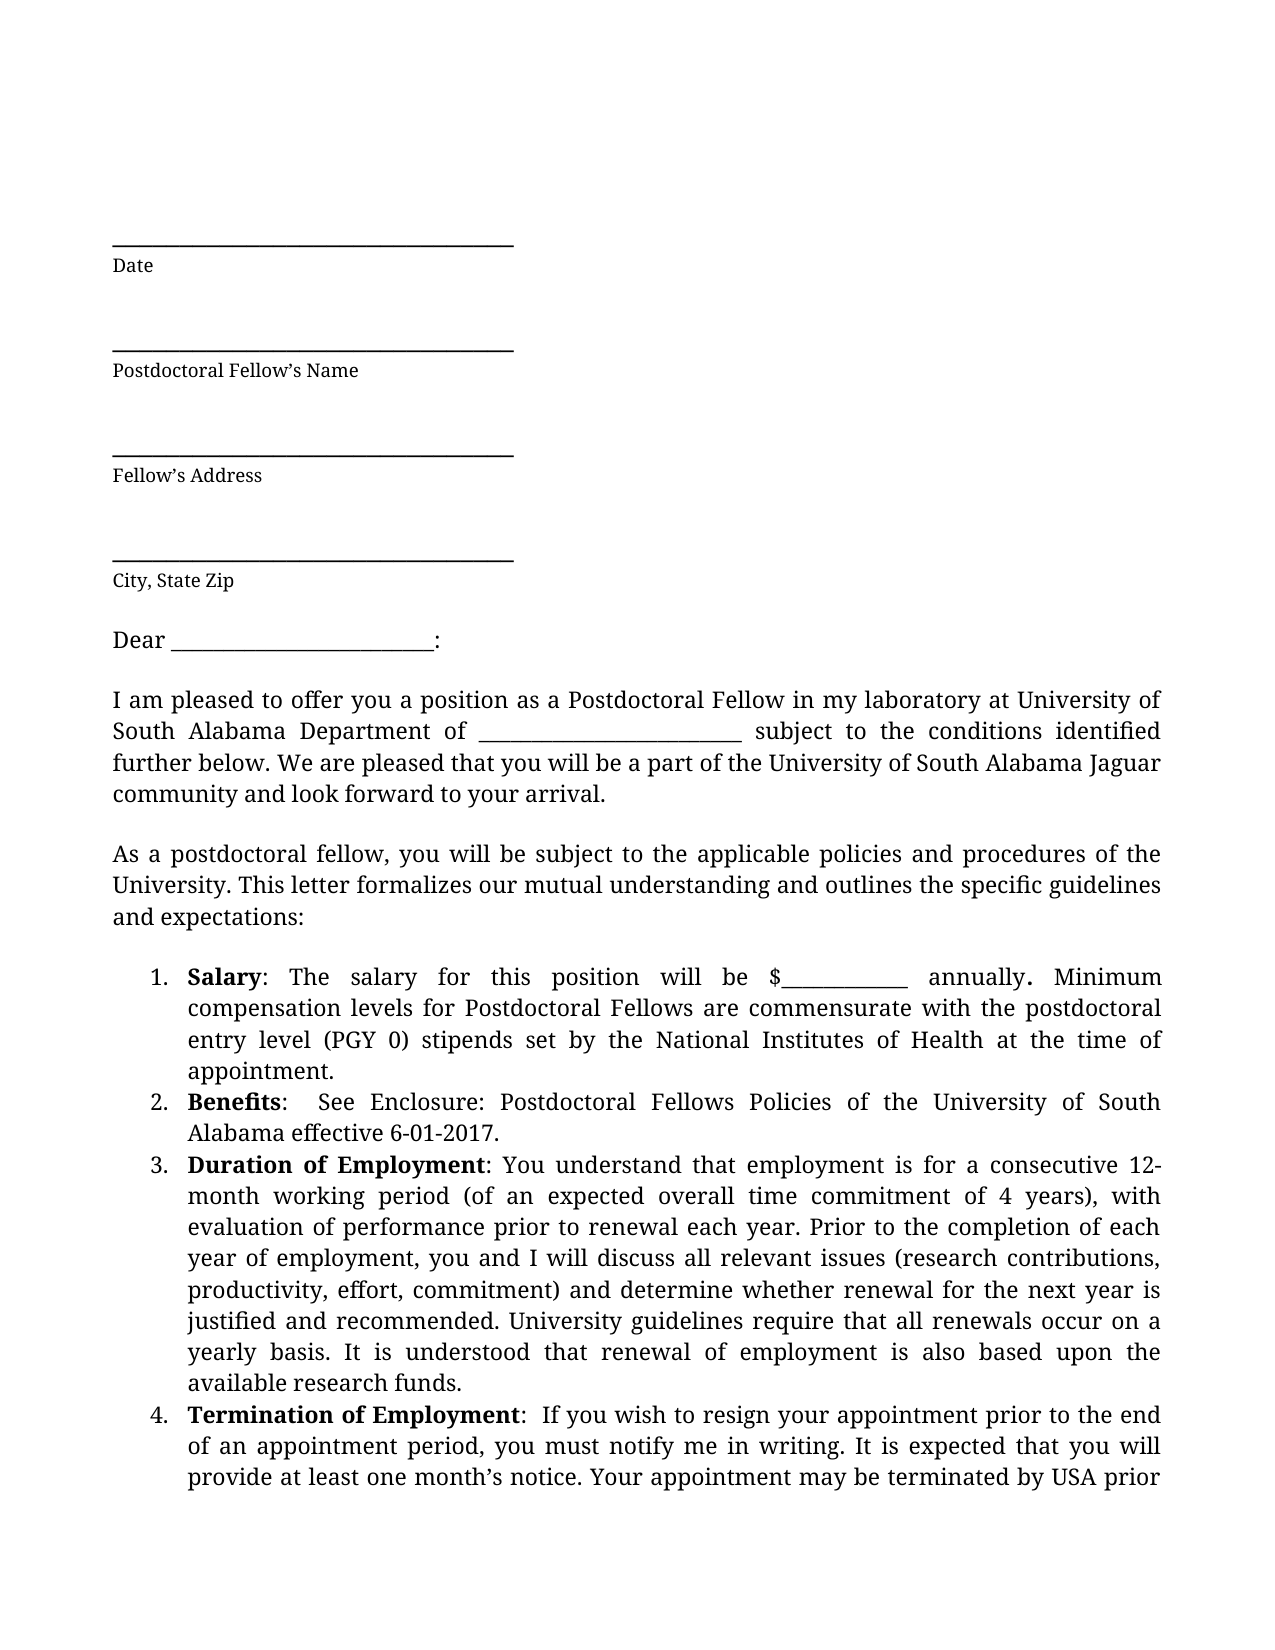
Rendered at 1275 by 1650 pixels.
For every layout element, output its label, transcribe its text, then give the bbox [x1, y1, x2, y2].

list Duration of Employment: You understand that employment is for a consecutive 12-month working period (of an expected overall time commitment of 4 years), with evaluation of performance prior to renewal each year. Prior to the completion of each year of employment, you and I will discuss all relevant issues (research contributions, productivity, effort, commitment) and determine whether renewal for the next year is justified and recommended. University guidelines require that all renewals occur on a yearly basis. It is understood that renewal of employment is also based upon the available research funds. [150, 1149, 1162, 1399]
text As a postdoctoral fellow, you will be subject to the applicable policies and procedures of the University. This letter formalizes our mutual understanding and outlines the specific guidelines and expectations: [112, 838, 1162, 932]
text Dear _________________________: [112, 624, 1162, 655]
text City, State Zip [112, 567, 1162, 592]
text ______________________________ [112, 527, 1162, 567]
text Postdoctoral Fellow’s Name [112, 357, 1162, 383]
text ______________________________ [112, 422, 1162, 462]
text Fellow’s Address [112, 462, 1162, 487]
list Benefits: See Enclosure: Postdoctoral Fellows Policies of the University of South Alabama effective 6-01-2017. [150, 1086, 1162, 1149]
text ______________________________ [112, 317, 1162, 357]
text Date [112, 252, 1162, 278]
text I am pleased to offer you a position as a Postdoctoral Fellow in my laboratory at University of South Alabama Department of _________________________ subject to the conditions identified further below. We are pleased that you will be a part of the University of South Alabama Jaguar community and look forward to your arrival. [112, 684, 1162, 809]
list Salary: The salary for this position will be $____________ annually. Minimum compensation levels for Postdoctoral Fellows are commensurate with the postdoctoral entry level (PGY 0) stipends set by the National Institutes of Health at the time of appointment. [150, 961, 1162, 1086]
text ______________________________ [112, 212, 1162, 252]
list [150, 1399, 1162, 1492]
